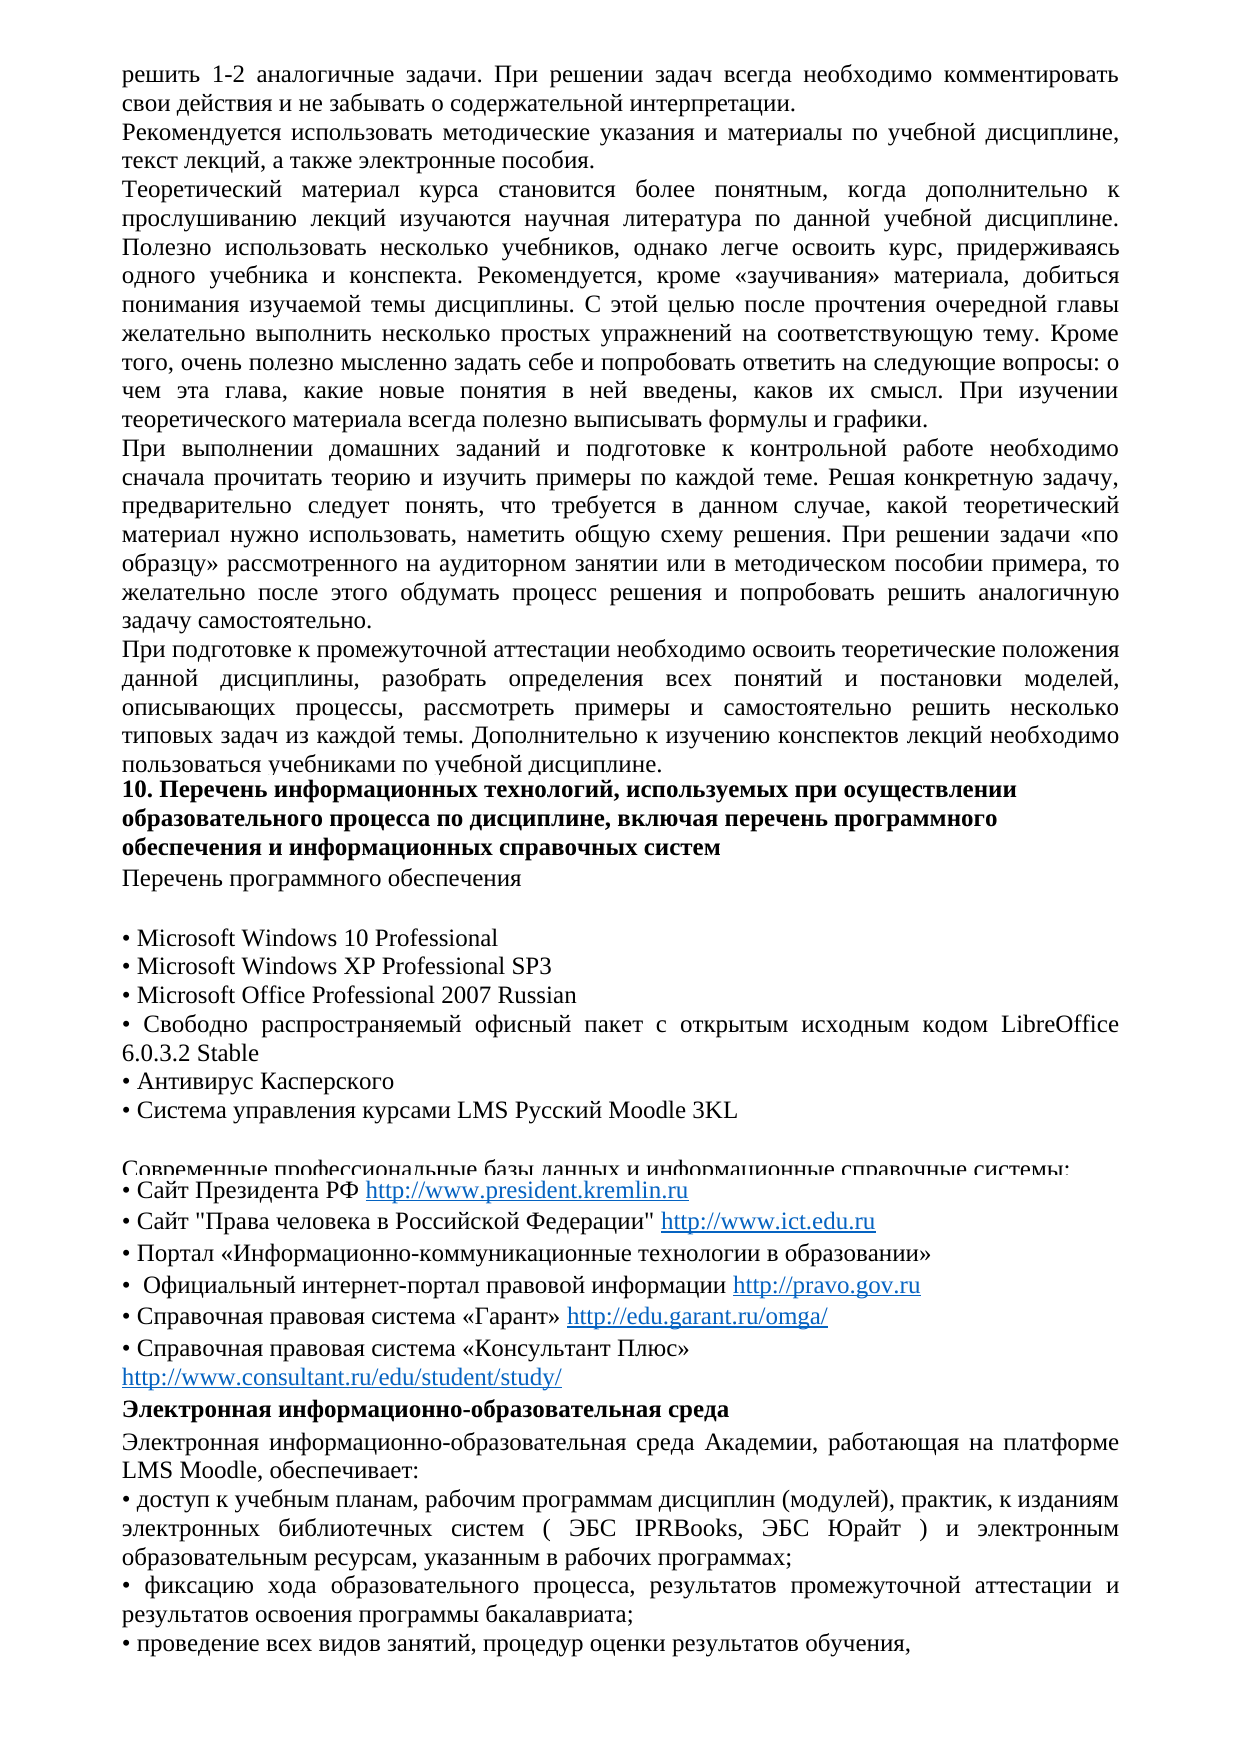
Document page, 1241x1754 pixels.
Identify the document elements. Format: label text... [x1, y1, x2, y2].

table_header решить 1-2 аналогичные задачи. При решении задач всегда необходимо комментировать свои действия и не забывать о содержательной интерпретации. Рекомендуется использовать методические указания и материалы по учебной дисциплине, текст лекций, а также электронные пособия. Теоретический материал курса становится более понятным, когда дополнительно к прослушиванию лекций изучаются научная литература по данной учебной дисциплине. Полезно использовать несколько учебников, однако легче освоить курс, придерживаясь одного учебника и конспекта. Рекомендуется, кроме «заучивания» материала, добиться понимания изучаемой темы дисциплины. С этой целью после прочтения очередной главы желательно выполнить несколько простых упражнений на соответствующую тему. Кроме того, очень полезно мысленно задать себе и попробовать ответить на следующие вопросы: о чем эта глава, какие новые понятия в ней введены, каков их смысл. При изучении теоретического материала всегда полезно выписывать формулы и графики. При выполнении домашних заданий и подготовке к контрольной работе необходимо сначала прочитать теорию и изучить примеры по каждой теме. Решая конкретную задачу, предварительно следует понять, что требуется в данном случае, какой теоретический материал нужно использовать, наметить общую схему решения. При решении задачи «по образцу» рассмотренного на аудиторном занятии или в методическом пособии примера, то желательно после этого обдумать процесс решения и попробовать решить аналогичную задачу самостоятельно. При подготовке к промежуточной аттестации необходимо освоить теоретические положения данной дисциплины, разобрать определения всех понятий и постановки моделей, описывающих процессы, рассмотреть примеры и самостоятельно решить несколько типовых задач из каждой темы. Дополнительно к изучению конспектов лекций необходимо пользоваться учебниками по учебной дисциплине. [118, 59, 1124, 774]
table_cell Перечень программного обеспечения • Microsoft Windows 10 Professional • Microsoft Windows XP Professional SP3 • Microsoft Office Professional 2007 Russian • Cвободно распространяемый офисный пакет с открытым исходным кодом LibreOffice 6.0.3.2 Stable • Антивирус Касперского • Cистема управления курсами LMS Русский Moodle 3KL Современные профессиональные базы данных и информационные справочные системы: [118, 863, 1124, 1175]
table_cell Электронная информационно-образовательная среда Академии, работающая на платформе LMS Moodle, обеспечивает: • доступ к учебным планам, рабочим программам дисциплин (модулей), практик, к изданиям электронных библиотечных систем ( ЭБС IPRBooks, ЭБС Юрайт ) и электронным образовательным ресурсам, указанным в рабочих программах; • фиксацию хода образовательного процесса, результатов промежуточной аттестации и результатов освоения программы бакалавриата; • проведение всех видов занятий, процедур оценки результатов обучения, [118, 1427, 1124, 1662]
table_cell 10. Перечень информационных технологий, используемых при осуществлении образовательного процесса по дисциплине, включая перечень программного обеспечения и информационных справочных систем [118, 774, 1124, 863]
table_cell • Справочная правовая система «Консультант Плюс» http://www.consultant.ru/edu/student/study/ [118, 1333, 1124, 1394]
table_cell • Портал «Информационно-коммуникационные технологии в образовании» [118, 1238, 1124, 1270]
table_cell • Справочная правовая система «Гарант» http://edu.garant.ru/omga/ [118, 1301, 1124, 1333]
table_cell • Официальный интернет-портал правовой информации http://pravo.gov.ru [118, 1270, 1124, 1301]
table_cell • Сайт Президента РФ http://www.president.kremlin.ru [118, 1175, 1124, 1206]
table_cell Электронная информационно-образовательная среда [118, 1394, 1124, 1427]
table_cell • Сайт "Права человека в Российской Федерации" http://www.ict.edu.ru [118, 1206, 1124, 1238]
